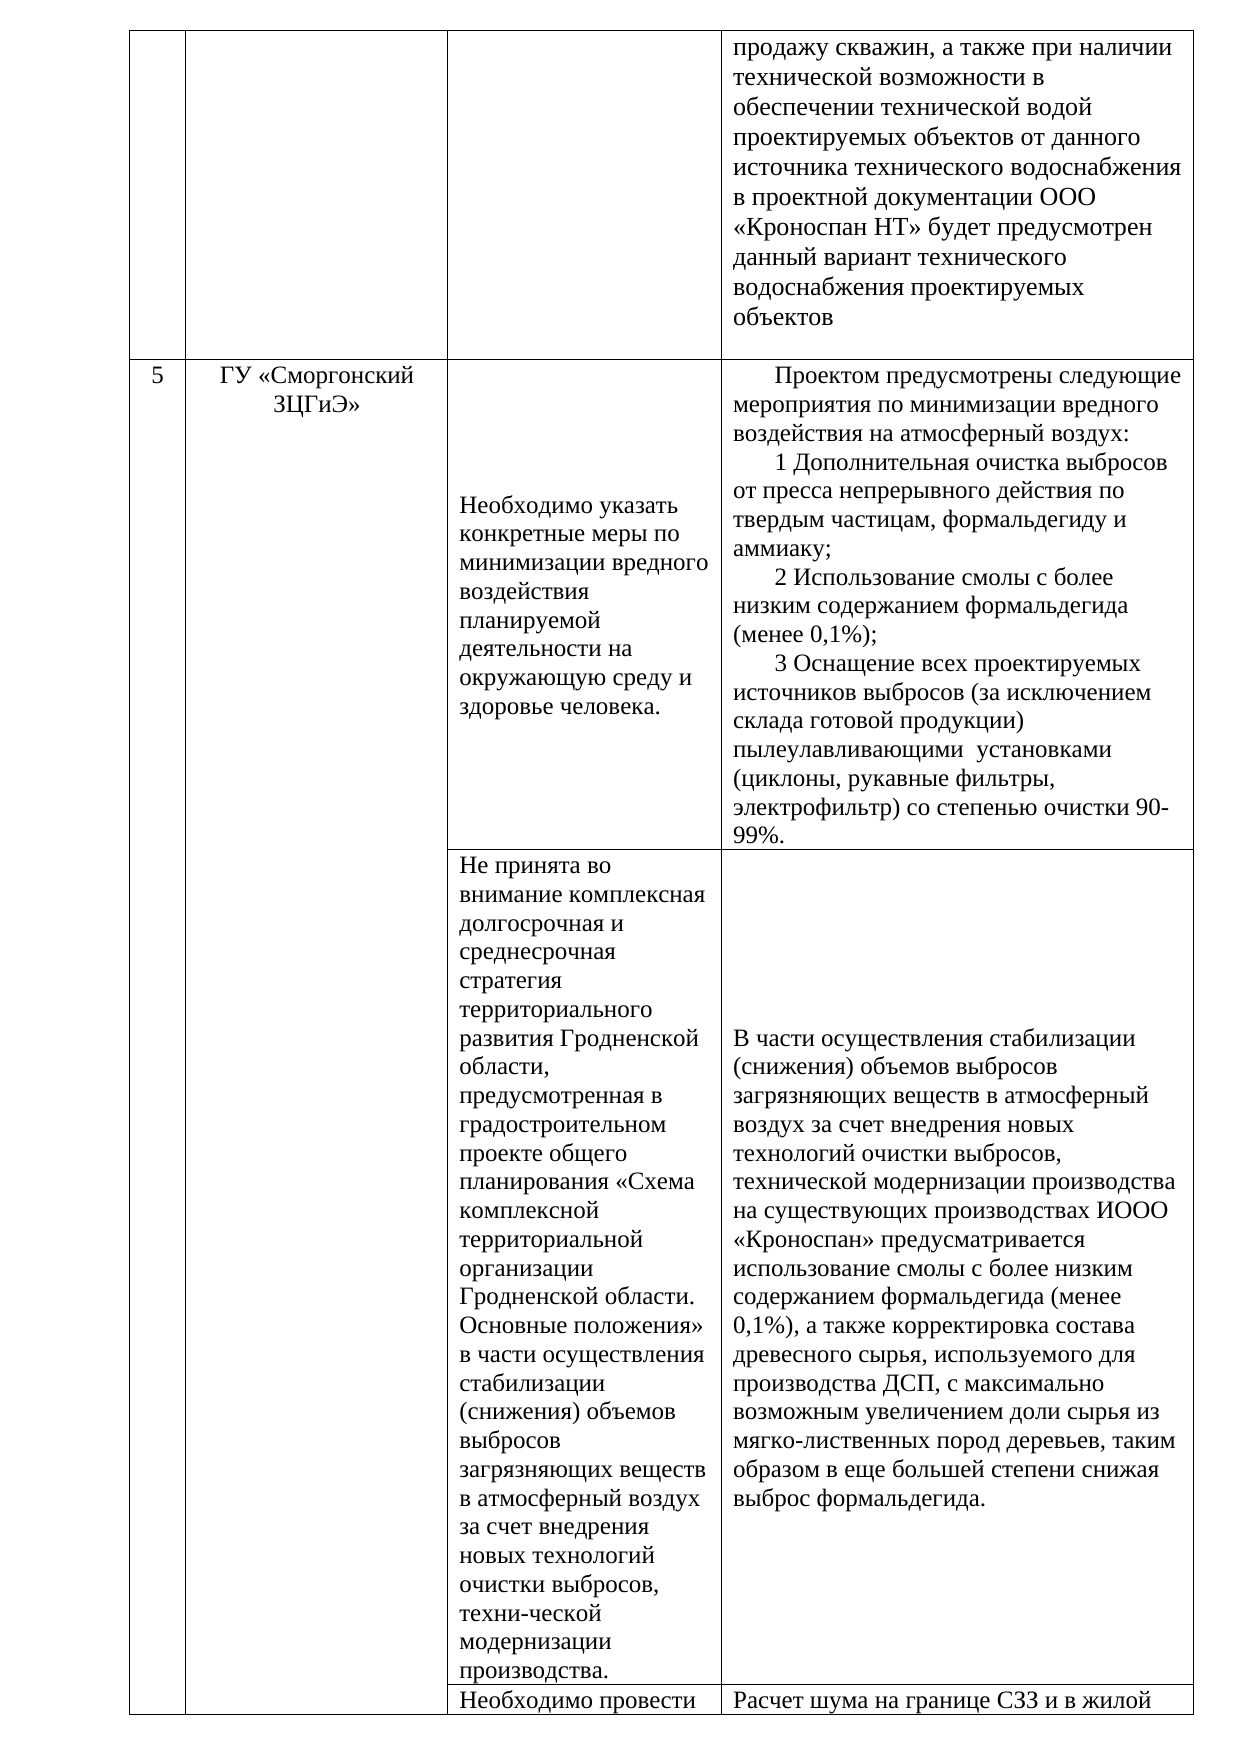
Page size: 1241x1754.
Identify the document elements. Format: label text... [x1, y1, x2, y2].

table_cell В части осуществления стабилизации (снижения) объемов выбросов загрязняющих веществ в атмосферный воздух за счет внедрения новых технологий очистки выбросов, технической модернизации производства на существующих производствах ИООО «Кроноспан» предусматривается использование смолы с более низким содержанием формальдегида (менее 0,1%), а также корректировка состава древесного сырья, используемого для производства ДСП, с максимально возможным увеличением доли сырья из мягко-лиственных пород деревьев, таким образом в еще большей степени снижая выброс формальдегида. [722, 850, 1193, 1684]
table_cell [722, 31, 1193, 359]
table_cell 5 [130, 360, 185, 1714]
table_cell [448, 1685, 721, 1714]
table_cell 4 [130, 31, 185, 359]
table_cell Не принята во внимание комплексная долгосрочная и среднесрочная стратегия территориального развития Гродненской области, предусмотренная в градостроительном проекте общего планирования «Схема комплексной территориальной организации Гродненской области. Основные положения» в части осуществления стабилизации (снижения) объемов выбросов загрязняющих веществ в атмосферный воздух за счет внедрения новых технологий очистки выбросов, техни-ческой модернизации производства. [448, 850, 721, 1684]
table_cell ГУ «Сморгонский ЗЦГиЭ» [186, 360, 447, 1714]
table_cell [722, 1685, 1193, 1714]
table_cell Проектом предусмотрены следующие мероприятия по минимизации вредного воздействия на атмосферный воздух: 1 Дополнительная очистка выбросов от пресса непрерывного действия по твердым частицам, формальдегиду и аммиаку; 2 Использование смолы с более низким содержанием формальдегида (менее 0,1%); 3 Оснащение всех проектируемых источников выбросов (за исключением склада готовой продукции) пылеулавливающими установками (циклоны, рукавные фильтры, электрофильтр) со степенью очистки 90-99%. [722, 360, 1193, 849]
table_cell Необходимо указать конкретные меры по минимизации вредного воздействия планируемой деятельности на окружающую среду и здоровье человека. [448, 360, 721, 849]
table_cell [186, 31, 447, 359]
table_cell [448, 31, 721, 359]
